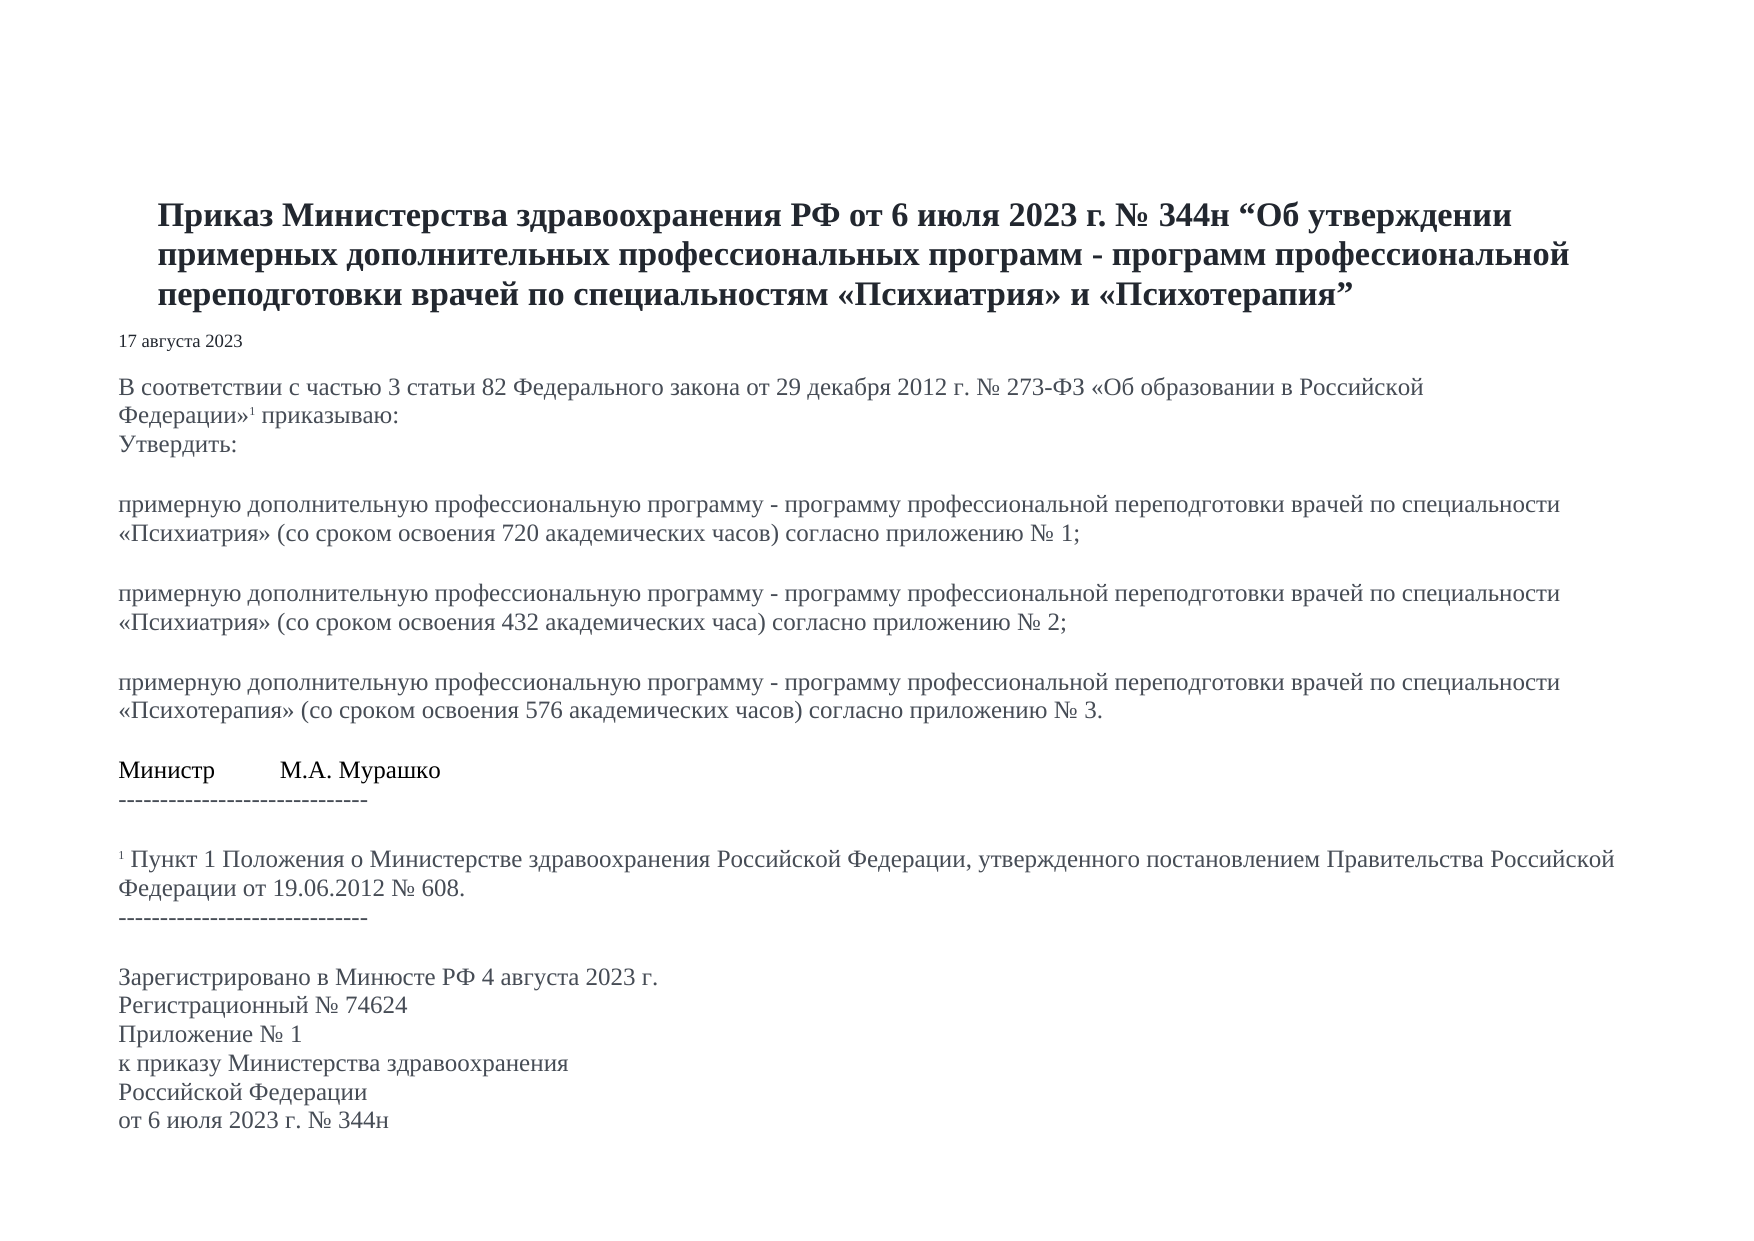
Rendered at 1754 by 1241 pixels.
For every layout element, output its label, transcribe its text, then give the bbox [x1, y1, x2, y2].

text примерную дополнительную профессиональную программу - программу профессиональной переподготовки врачей по специальности «Психиатрия» (со сроком освоения 432 академических часа) согласно приложению № 2; [118, 578, 1636, 636]
text примерную дополнительную профессиональную программу - программу профессиональной переподготовки врачей по специальности «Психиатрия» (со сроком освоения 720 академических часов) согласно приложению № 1; [118, 489, 1636, 547]
text 17 августа 2023 [118, 329, 1636, 351]
text Приложение № 1 к приказу Министерства здравоохранения Российской Федерации от 6 июля 2023 г. № 344н [118, 1019, 1636, 1134]
table_header М.А. Мурашко [280, 756, 441, 784]
text ------------------------------ [118, 784, 1636, 813]
text 1 Пункт 1 Положения о Министерстве здравоохранения Российской Федерации, утвержденного постановлением Правительства Российской Федерации от 19.06.2012 № 608. [118, 844, 1636, 902]
text Утвердить: [118, 429, 1636, 458]
text В соответствии с частью 3 статьи 82 Федерального закона от 29 декабря 2012 г. № 273-ФЗ «Об образовании в Российской Федерации»1 приказываю: [118, 372, 1636, 429]
text Приказ Министерства здравоохранения РФ от 6 июля 2023 г. № 344н “Об утверждении примерных дополнительных профессиональных программ - программ профессиональной переподготовки врачей по специальностям «Психиатрия» и «Психотерапия” [157, 194, 1636, 312]
text Зарегистрировано в Минюсте РФ 4 августа 2023 г. Регистрационный № 74624 [118, 962, 1636, 1019]
text ------------------------------ [118, 902, 1636, 931]
table_header Министр [118, 756, 279, 784]
text примерную дополнительную профессиональную программу - программу профессиональной переподготовки врачей по специальности «Психотерапия» (со сроком освоения 576 академических часов) согласно приложению № 3. [118, 667, 1636, 724]
